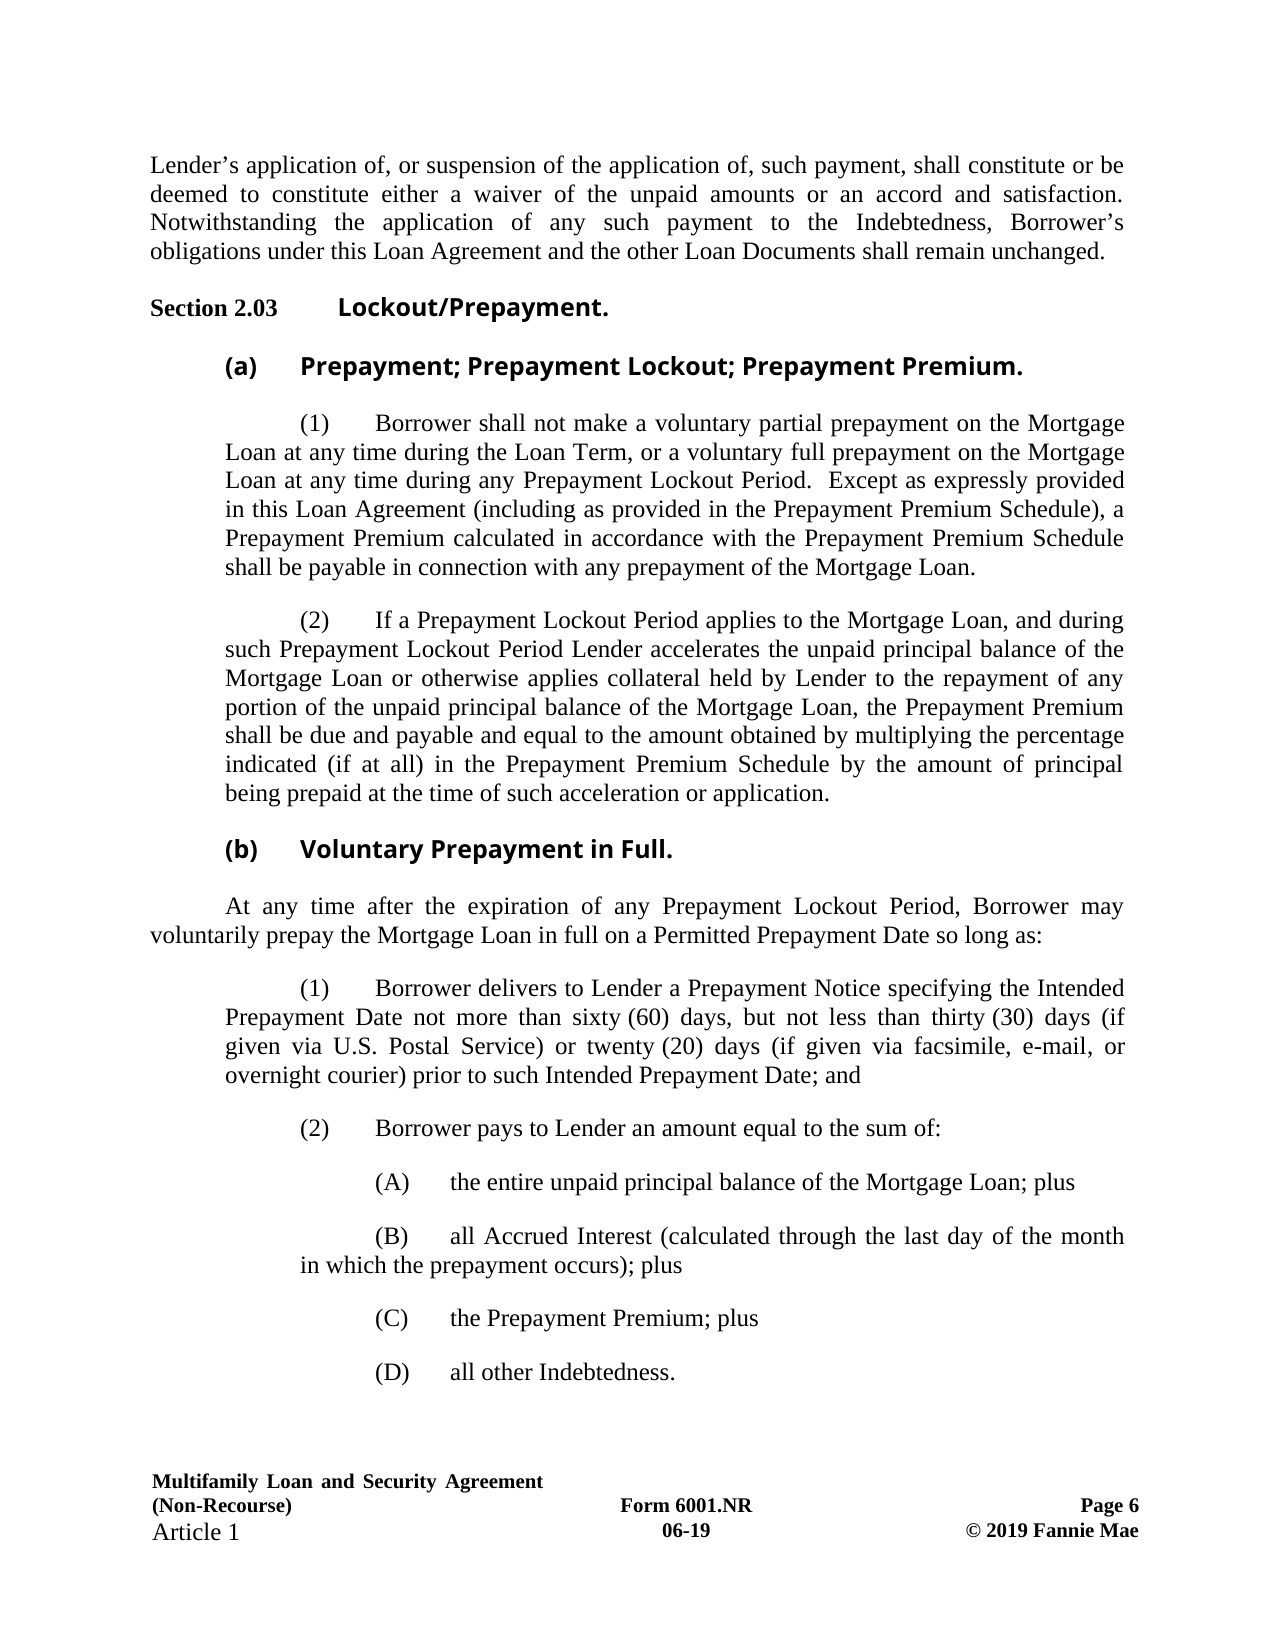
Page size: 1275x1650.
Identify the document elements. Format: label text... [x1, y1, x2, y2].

subtitle all Accrued Interest (calculated through the last day of the month in which the prepayment occurs); plus [300, 1221, 1125, 1278]
subtitle Borrower delivers to Lender a Prepayment Notice specifying the Intended Prepayment Date not more than sixty (60) days, but not less than thirty (30) days (if given via U.S. Postal Service) or twenty (20) days (if given via facsimile, e-mail, or overnight courier) prior to such Intended Prepayment Date; and [225, 973, 1125, 1088]
subtitle Borrower pays to Lender an amount equal to the sum of: [225, 1113, 1125, 1142]
subtitle the Prepayment Premium; plus [300, 1303, 1125, 1332]
subtitle Lockout/Prepayment. [150, 290, 1125, 324]
subtitle the entire unpaid principal balance of the Mortgage Loan; plus [300, 1167, 1125, 1196]
subtitle If a Prepayment Lockout Period applies to the Mortgage Loan, and during such Prepayment Lockout Period Lender accelerates the unpaid principal balance of the Mortgage Loan or otherwise applies collateral held by Lender to the repayment of any portion of the unpaid principal balance of the Mortgage Loan, the Prepayment Premium shall be due and payable and equal to the amount obtained by multiplying the percentage indicated (if at all) in the Prepayment Premium Schedule by the amount of principal being prepaid at the time of such acceleration or application. [225, 606, 1125, 807]
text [150, 150, 1125, 265]
subtitle Borrower shall not make a voluntary partial prepayment on the Mortgage Loan at any time during the Loan Term, or a voluntary full prepayment on the Mortgage Loan at any time during any Prepayment Lockout Period. Except as expressly provided in this Loan Agreement (including as provided in the Prepayment Premium Schedule), a Prepayment Premium calculated in accordance with the Prepayment Premium Schedule shall be payable in connection with any prepayment of the Mortgage Loan. [225, 408, 1125, 581]
subtitle all other Indebtedness. [300, 1357, 1125, 1386]
subtitle Prepayment; Prepayment Lockout; Prepayment Premium. [150, 349, 1125, 383]
subtitle Voluntary Prepayment in Full. [150, 832, 1125, 866]
text At any time after the expiration of any Prepayment Lockout Period, Borrower may voluntarily prepay the Mortgage Loan in full on a Permitted Prepayment Date so long as: [150, 891, 1125, 948]
